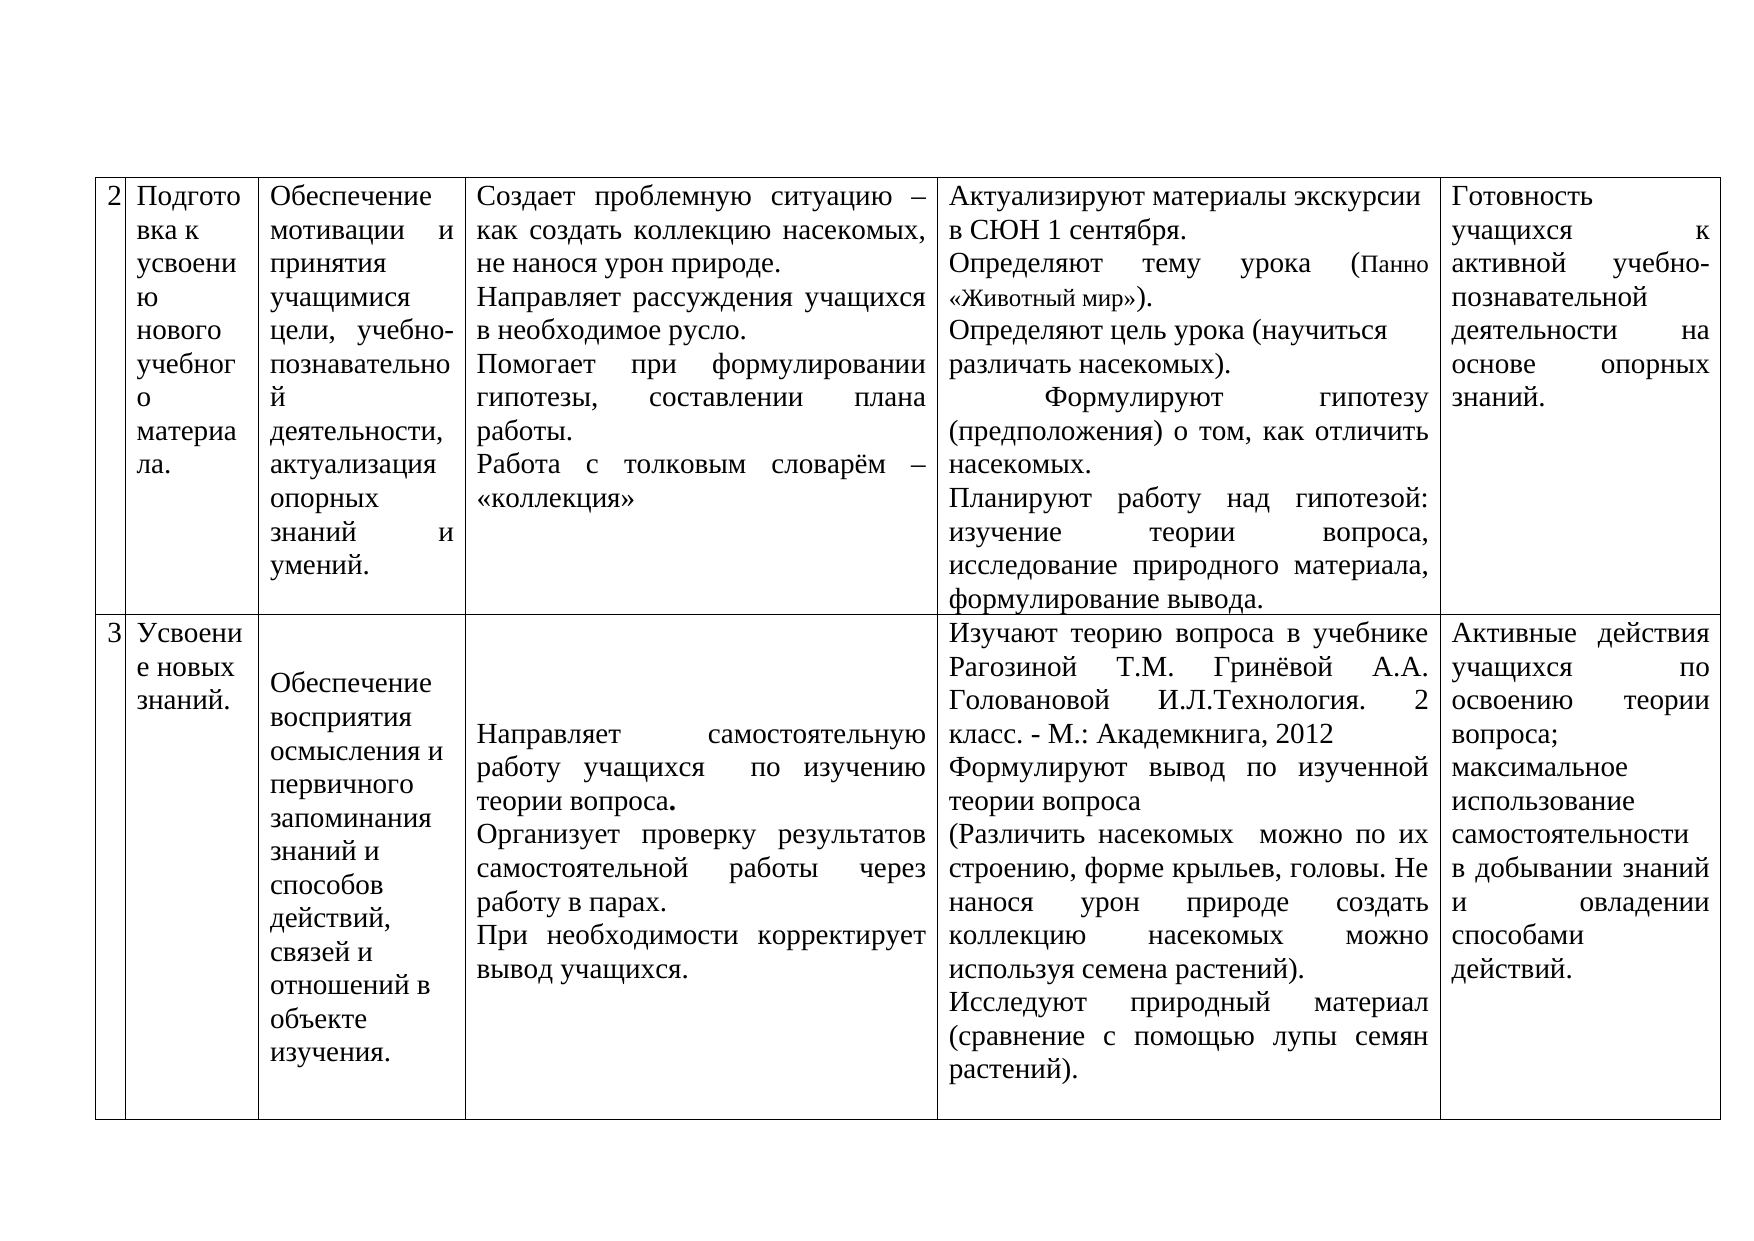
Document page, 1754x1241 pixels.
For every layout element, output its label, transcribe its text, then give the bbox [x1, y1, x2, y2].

table_cell 3 [96, 615, 125, 1118]
table_cell Создает проблемную ситуацию – как создать коллекцию насекомых, не нанося урон природе. Направляет рассуждения учащихся в необходимое русло. Помогает при формулировании гипотезы, составлении плана работы. Работа с толковым словарём – «коллекция» [466, 178, 937, 614]
table_cell Подготовка к усвоению нового учебного материала. [126, 178, 258, 614]
table_cell Усвоение новых знаний. [126, 615, 258, 1118]
table_cell Направляет самостоятельную работу учащихся по изучению теории вопроса. Организует проверку результатов самостоятельной работы через работу в парах. При необходимости корректирует вывод учащихся. [466, 615, 937, 1118]
table_cell Обеспечение восприятия осмысления и первичного запоминания знаний и способов действий, связей и отношений в объекте изучения. [259, 615, 465, 1118]
table_cell Готовность учащихся к активной учебно-познавательной деятельности на основе опорных знаний. [1441, 178, 1720, 614]
table_cell 2 [96, 178, 125, 614]
table_cell Активные действия учащихся по освоению теории вопроса; максимальное использование самостоятельности в добывании знаний и овладении способами действий. [1441, 615, 1720, 1118]
table_cell Изучают теорию вопроса в учебнике Рагозиной Т.М. Гринёвой А.А. Головановой И.Л.Технология. 2 класс. - М.: Академкнига, 2012 Формулируют вывод по изученной теории вопроса (Различить насекомых можно по их строению, форме крыльев, головы. Не нанося урон природе создать коллекцию насекомых можно используя семена растений). Исследуют природный материал (сравнение с помощью лупы семян растений). [938, 615, 1440, 1118]
table_cell Обеспечение мотивации и принятия учащимися цели, учебно-познавательной деятельности, актуализация опорных знаний и умений. [259, 178, 465, 614]
table_cell Актуализируют материалы экскурсии в СЮН 1 сентября. Определяют тему урока (Панно «Животный мир»). Определяют цель урока (научиться различать насекомых). Формулируют гипотезу (предположения) о том, как отличить насекомых. Планируют работу над гипотезой: изучение теории вопроса, исследование природного материала, формулирование вывода. [938, 178, 1440, 614]
